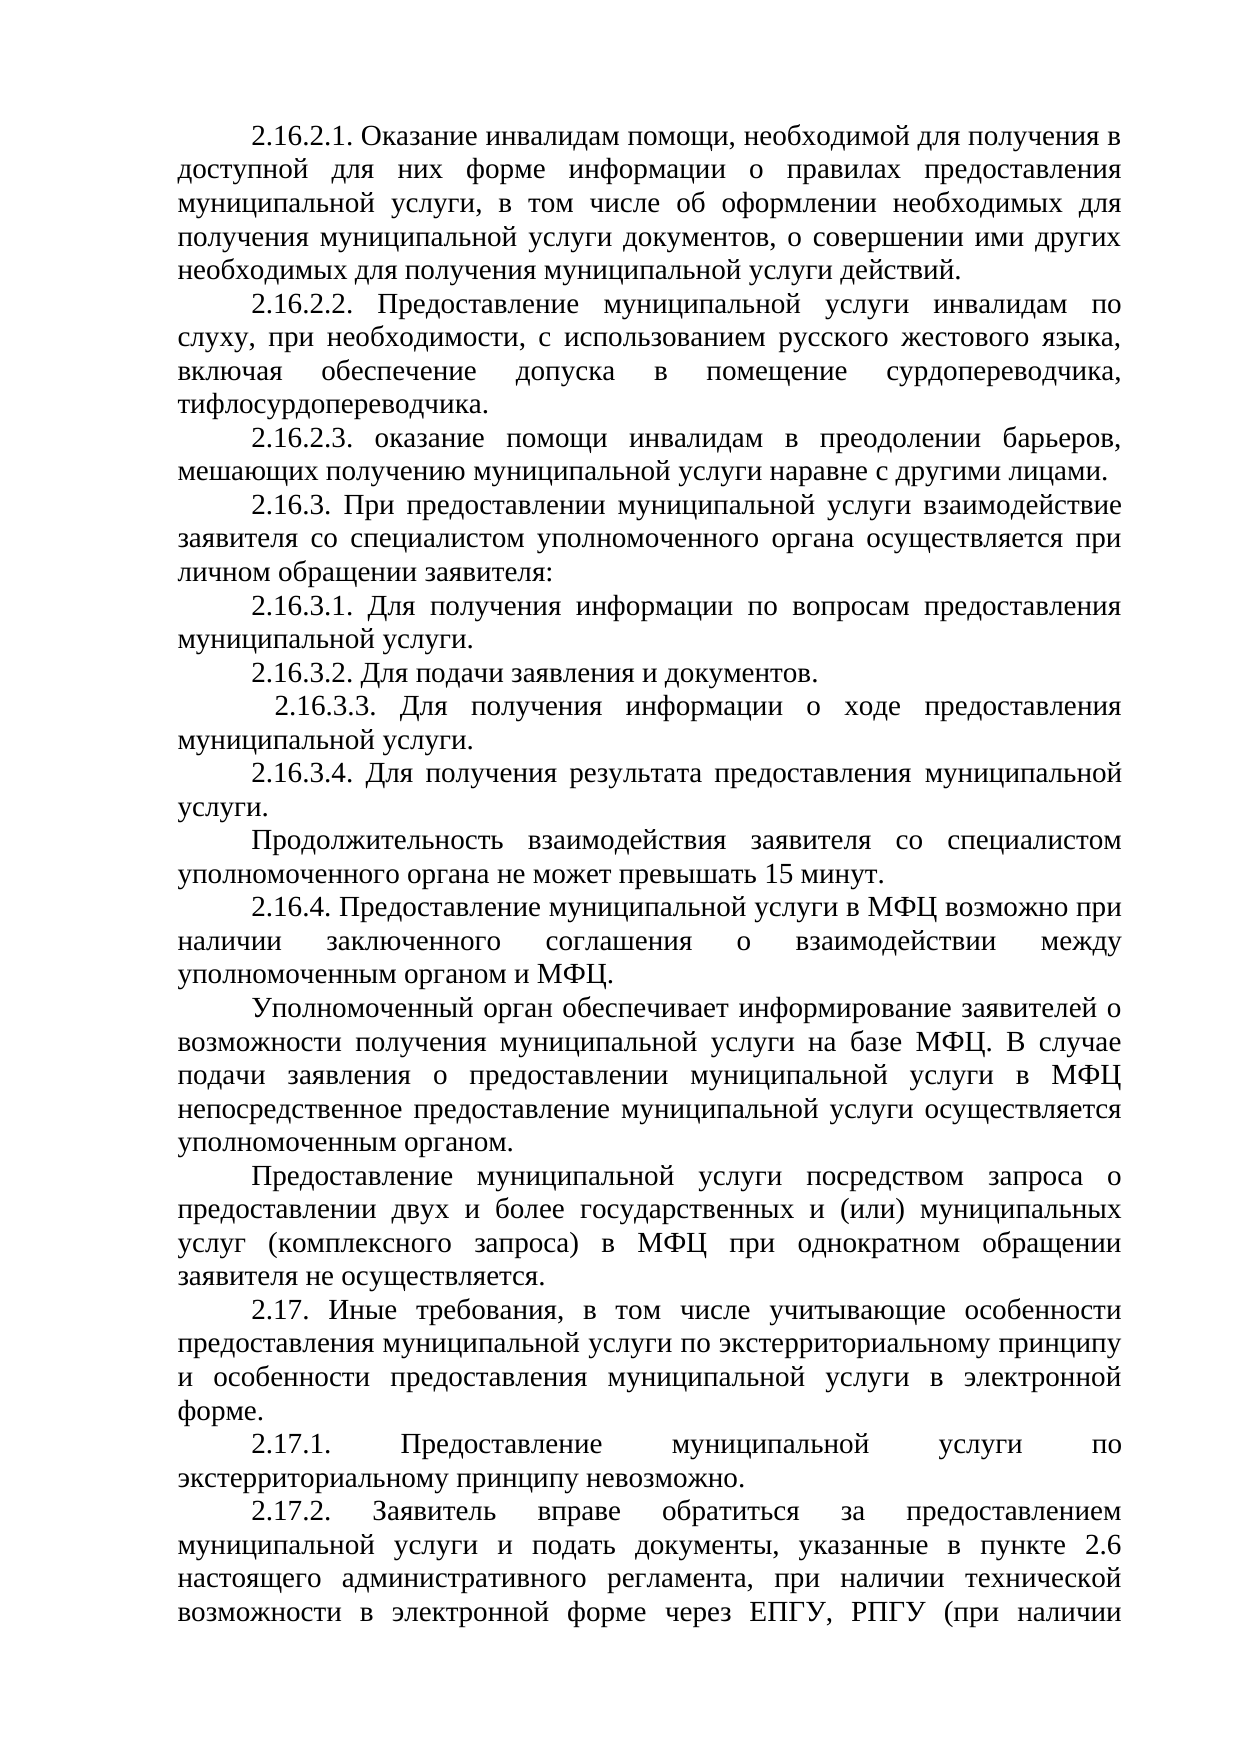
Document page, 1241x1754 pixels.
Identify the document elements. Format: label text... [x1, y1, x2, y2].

text 2.17. Иные требования, в том числе учитывающие особенности предоставления муниципальной услуги по экстерриториальному принципу и особенности предоставления муниципальной услуги в электронной форме. [177, 1292, 1122, 1426]
text Продолжительность взаимодействия заявителя со специалистом уполномоченного органа не может превышать 15 минут. [177, 822, 1122, 889]
text 2.16.2.2. Предоставление муниципальной услуги инвалидам по слуху, при необходимости, с использованием русского жестового языка, включая обеспечение допуска в помещение сурдопереводчика, тифлосурдопереводчика. [177, 286, 1122, 420]
text 2.16.4. Предоставление муниципальной услуги в МФЦ возможно при наличии заключенного соглашения о взаимодействии между уполномоченным органом и МФЦ. [177, 889, 1122, 990]
text 2.16.2.1. Оказание инвалидам помощи, необходимой для получения в доступной для них форме информации о правилах предоставления муниципальной услуги, в том числе об оформлении необходимых для получения муниципальной услуги документов, о совершении ими других необходимых для получения муниципальной услуги действий. [177, 118, 1122, 286]
text 2.16.3. При предоставлении муниципальной услуги взаимодействие заявителя со специалистом уполномоченного органа осуществляется при личном обращении заявителя: [177, 487, 1122, 588]
text 2.16.3.1. Для получения информации по вопросам предоставления муниципальной услуги. [177, 588, 1122, 655]
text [177, 1493, 1122, 1627]
text 2.17.1. Предоставление муниципальной услуги по экстерриториальному принципу невозможно. [177, 1426, 1122, 1493]
text 2.16.2.3. оказание помощи инвалидам в преодолении барьеров, мешающих получению муниципальной услуги наравне с другими лицами. [177, 420, 1122, 487]
text 2.16.3.2. Для подачи заявления и документов. [177, 655, 1122, 688]
text Предоставление муниципальной услуги посредством запроса о предоставлении двух и более государственных и (или) муниципальных услуг (комплексного запроса) в МФЦ при однократном обращении заявителя не осуществляется. [177, 1158, 1122, 1292]
text 2.16.3.4. Для получения результата предоставления муниципальной услуги. [177, 755, 1122, 822]
text Уполномоченный орган обеспечивает информирование заявителей о возможности получения муниципальной услуги на базе МФЦ. В случае подачи заявления о предоставлении муниципальной услуги в МФЦ непосредственное предоставление муниципальной услуги осуществляется уполномоченным органом. [177, 990, 1122, 1158]
text 2.16.3.3. Для получения информации о ходе предоставления муниципальной услуги. [177, 688, 1122, 755]
